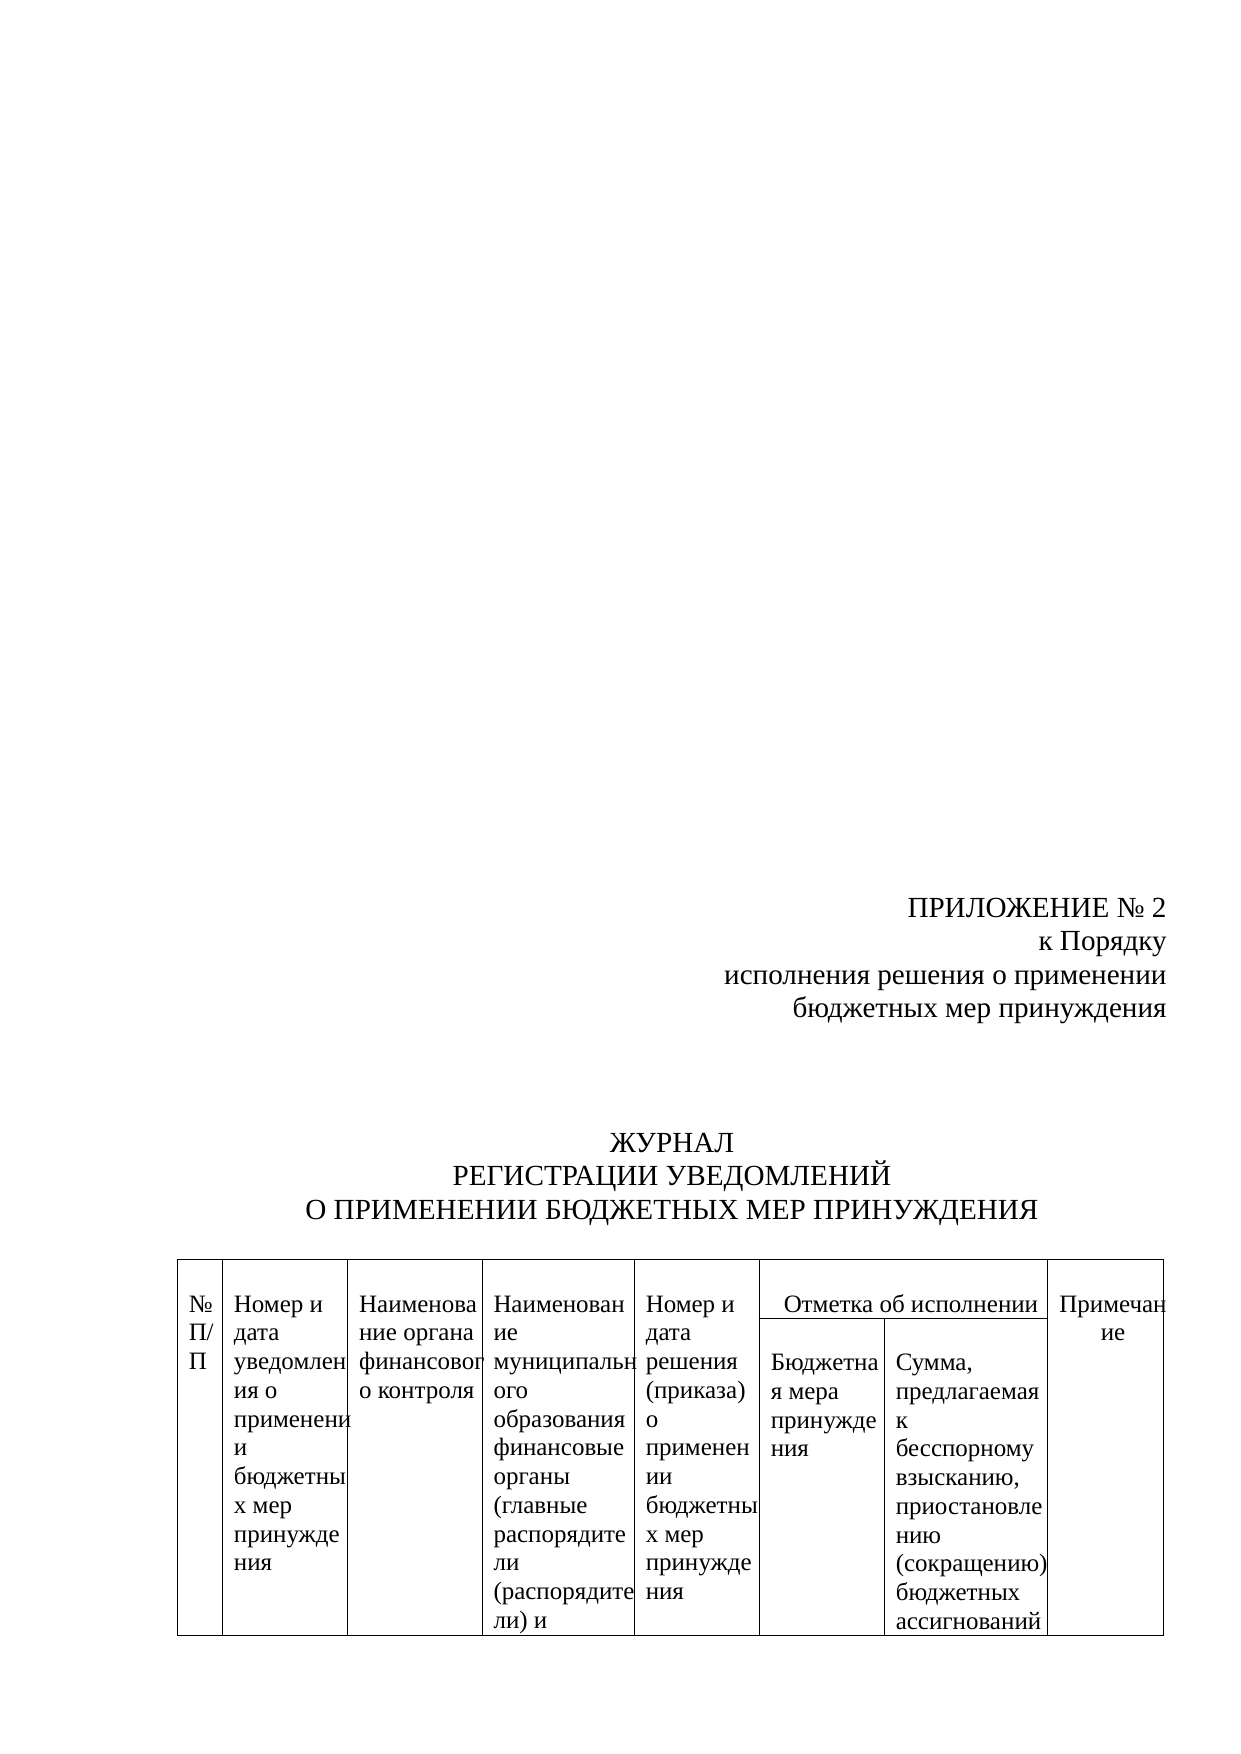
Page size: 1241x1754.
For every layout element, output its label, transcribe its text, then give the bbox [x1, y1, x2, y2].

text ПРИЛОЖЕНИЕ № 2 [709, 890, 1166, 923]
table_header Номер и дата решения (приказа) о применении бюджетных мер принуждения [635, 1260, 759, 1635]
table_header Примечание [1048, 1260, 1163, 1635]
table_header Отметка об исполнении [760, 1260, 1047, 1317]
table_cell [885, 1319, 1047, 1635]
text ЖУРНАЛ [177, 1125, 1166, 1158]
table_header Наименование муниципального образования финансовые органы (главные распорядители (распорядители) и получатели бюджетных средств) которого совершили бюджетное нарушение. [483, 1260, 634, 1635]
table_header № П/П [178, 1260, 222, 1635]
text к Порядку [709, 923, 1166, 957]
text РЕГИСТРАЦИИ УВЕДОМЛЕНИЙ [177, 1158, 1166, 1192]
text исполнения решения о применении [709, 957, 1166, 991]
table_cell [760, 1319, 884, 1635]
table_header Наименование органа финансового контроля [348, 1260, 482, 1635]
text О ПРИМЕНЕНИИ БЮДЖЕТНЫХ МЕР ПРИНУЖДЕНИЯ [177, 1192, 1166, 1225]
text бюджетных мер принуждения [709, 991, 1166, 1024]
table_header Номер и дата уведомления о применении бюджетных мер принуждения [223, 1260, 347, 1635]
